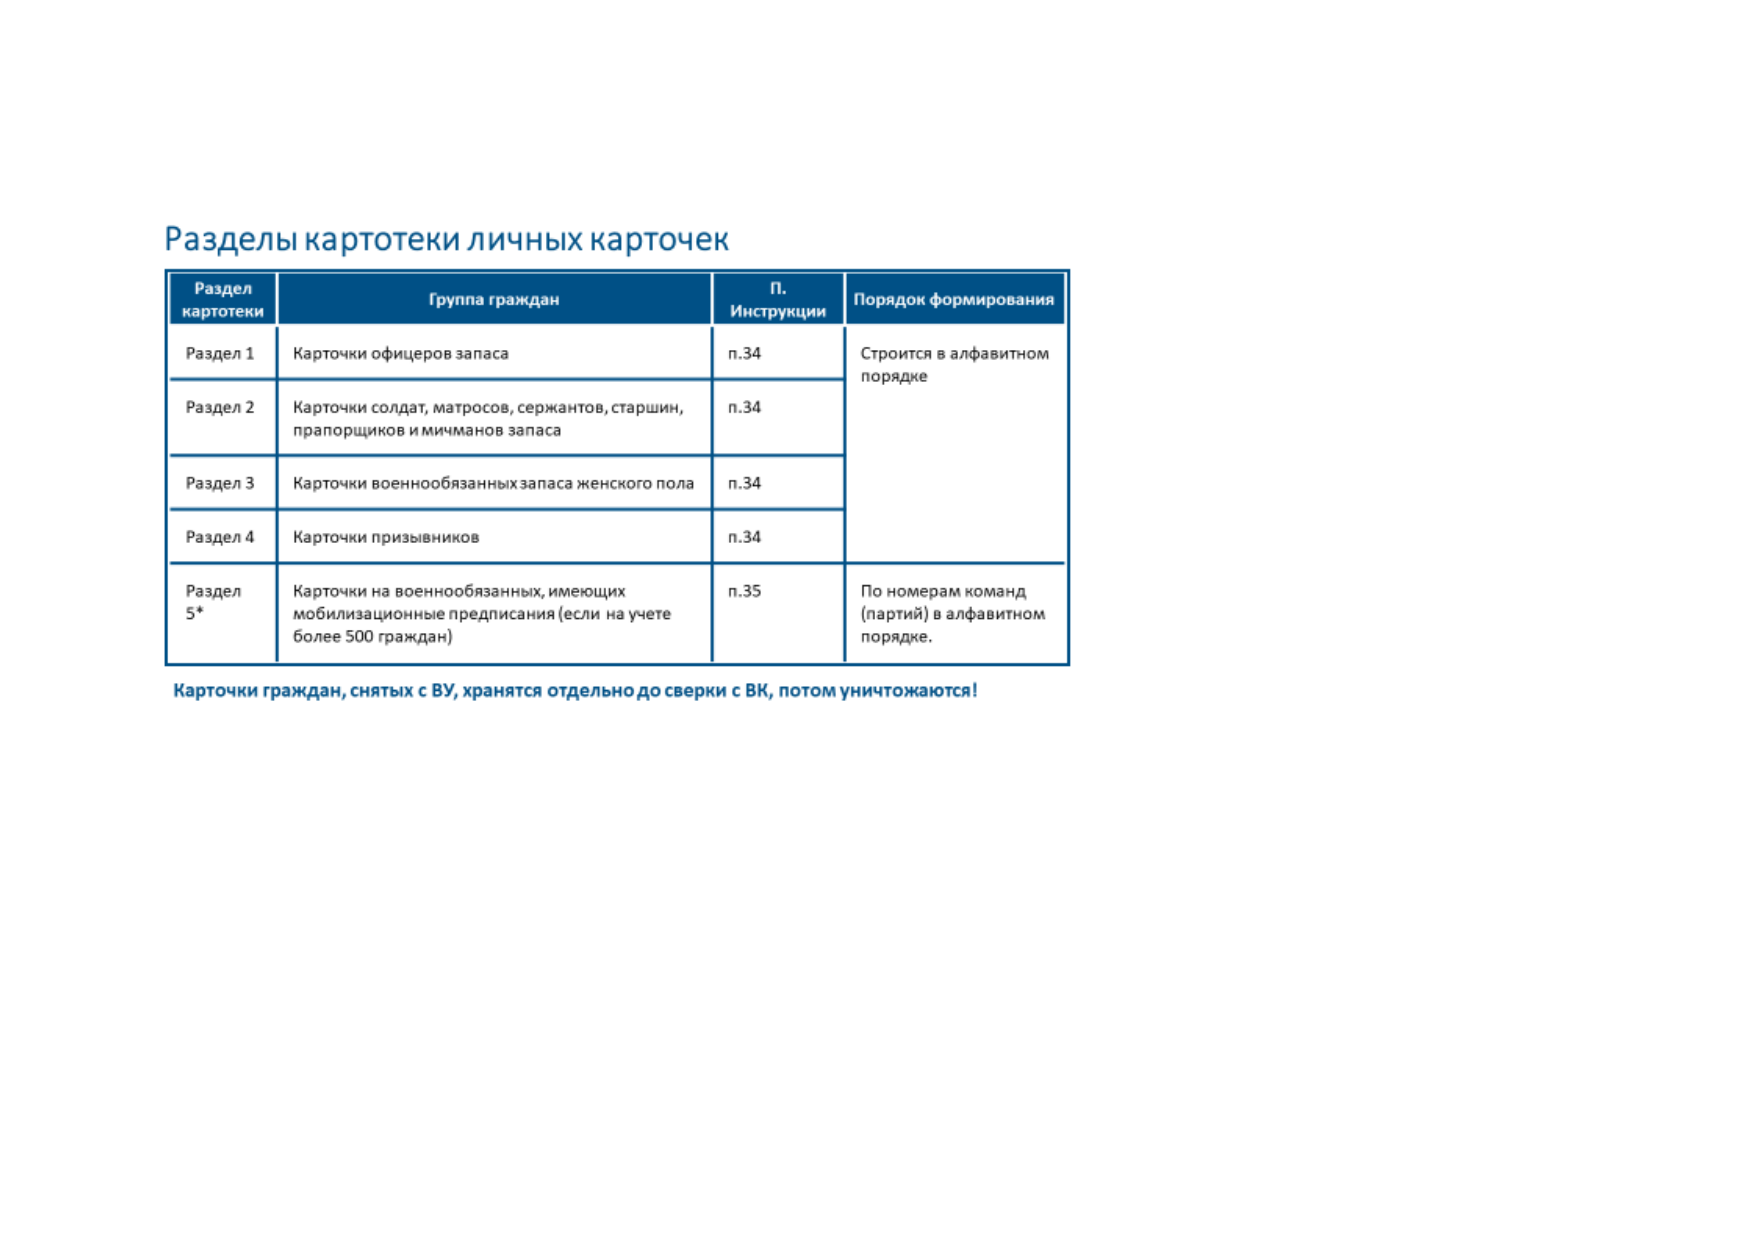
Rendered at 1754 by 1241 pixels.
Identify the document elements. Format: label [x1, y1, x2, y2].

picture [118, 177, 1119, 740]
